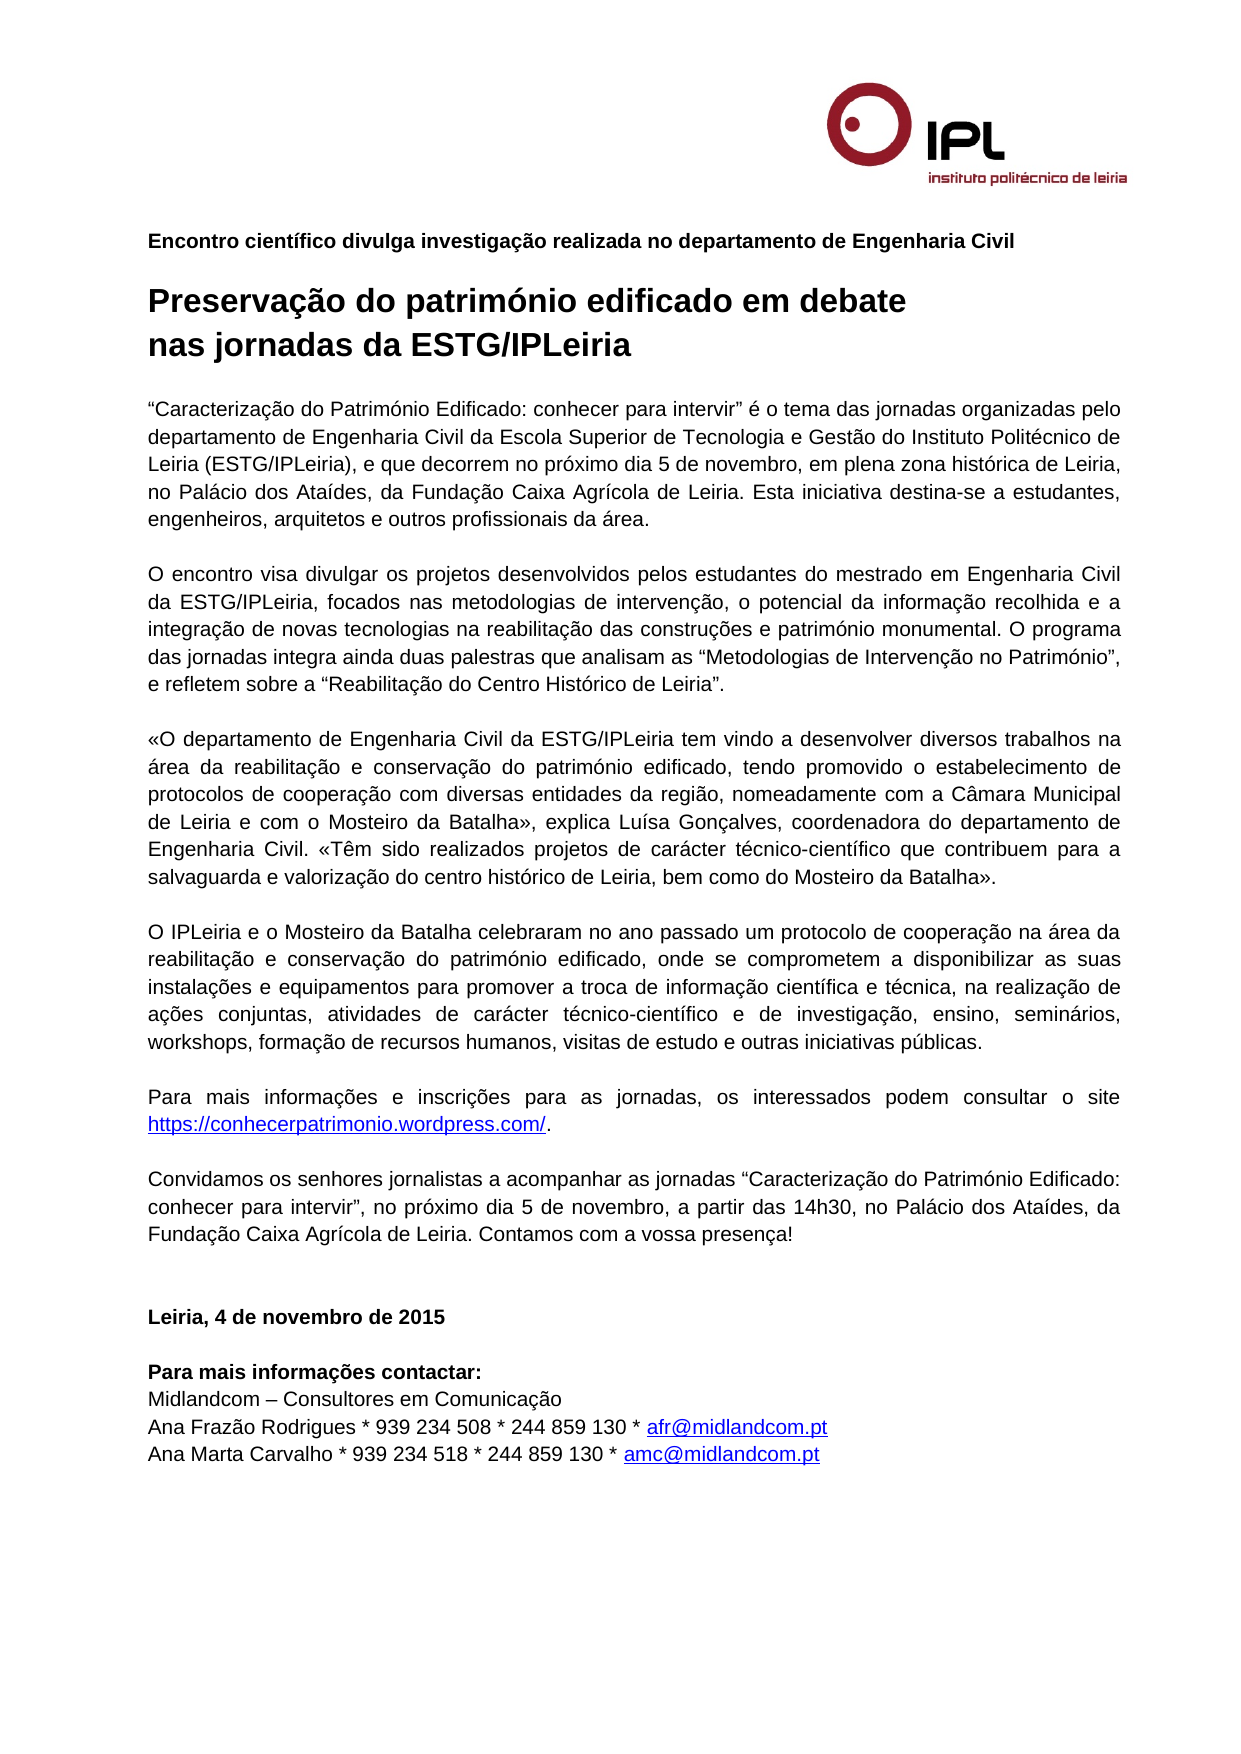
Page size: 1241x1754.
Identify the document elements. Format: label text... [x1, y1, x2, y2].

picture [783, 33, 1178, 244]
text “Caracterização do Património Edificado: conhecer para intervir” é o tema das jornadas organizadas pelo departamento de Engenharia Civil da Escola Superior de Tecnologia e Gestão do Instituto Politécnico de Leiria (ESTG/IPLeiria), e que decorrem no próximo dia 5 de novembro, em plena zona histórica de Leiria, no Palácio dos Ataídes, da Fundação Caixa Agrícola de Leiria. Esta iniciativa destina-se a estudantes, engenheiros, arquitetos e outros profissionais da área. [148, 397, 1122, 531]
text Para mais informações e inscrições para as jornadas, os interessados podem consultar o site https://conhecerpatrimonio.wordpress.com/. [148, 1085, 1122, 1136]
text Ana Marta Carvalho * 939 234 518 * 244 859 130 * amc@midlandcom.pt [148, 1442, 1122, 1466]
text Convidamos os senhores jornalistas a acompanhar as jornadas “Caracterização do Património Edificado: conhecer para intervir”, no próximo dia 5 de novembro, a partir das 14h30, no Palácio dos Ataídes, da Fundação Caixa Agrícola de Leiria. Contamos com a vossa presença! [148, 1167, 1122, 1246]
text Ana Frazão Rodrigues * 939 234 508 * 244 859 130 * afr@midlandcom.pt [148, 1415, 1122, 1439]
text O IPLeiria e o Mosteiro da Batalha celebraram no ano passado um protocolo de cooperação na área da reabilitação e conservação do património edificado, onde se comprometem a disponibilizar as suas instalações e equipamentos para promover a troca de informação científica e técnica, na realização de ações conjuntas, atividades de carácter técnico-científico e de investigação, ensino, seminários, workshops, formação de recursos humanos, visitas de estudo e outras iniciativas públicas. [148, 920, 1122, 1054]
text nas jornadas da ESTG/IPLeiria [148, 326, 1122, 364]
text Leiria, 4 de novembro de 2015 [148, 1305, 1122, 1329]
text Para mais informações contactar: [148, 1360, 1122, 1384]
text Encontro científico divulga investigação realizada no departamento de Engenharia Civil [148, 229, 1122, 253]
text Midlandcom – Consultores em Comunicação [148, 1387, 1122, 1411]
text O encontro visa divulgar os projetos desenvolvidos pelos estudantes do mestrado em Engenharia Civil da ESTG/IPLeiria, focados nas metodologias de intervenção, o potencial da informação recolhida e a integração de novas tecnologias na reabilitação das construções e património monumental. O programa das jornadas integra ainda duas palestras que analisam as “Metodologias de Intervenção no Património”, e refletem sobre a “Reabilitação do Centro Histórico de Leiria”. [148, 562, 1122, 696]
text Preservação do património edificado em debate [148, 281, 1122, 320]
text «O departamento de Engenharia Civil da ESTG/IPLeiria tem vindo a desenvolver diversos trabalhos na área da reabilitação e conservação do património edificado, tendo promovido o estabelecimento de protocolos de cooperação com diversas entidades da região, nomeadamente com a Câmara Municipal de Leiria e com o Mosteiro da Batalha», explica Luísa Gonçalves, coordenadora do departamento de Engenharia Civil. «Têm sido realizados projetos de carácter técnico-científico que contribuem para a salvaguarda e valorização do centro histórico de Leiria, bem como do Mosteiro da Batalha». [148, 727, 1122, 889]
